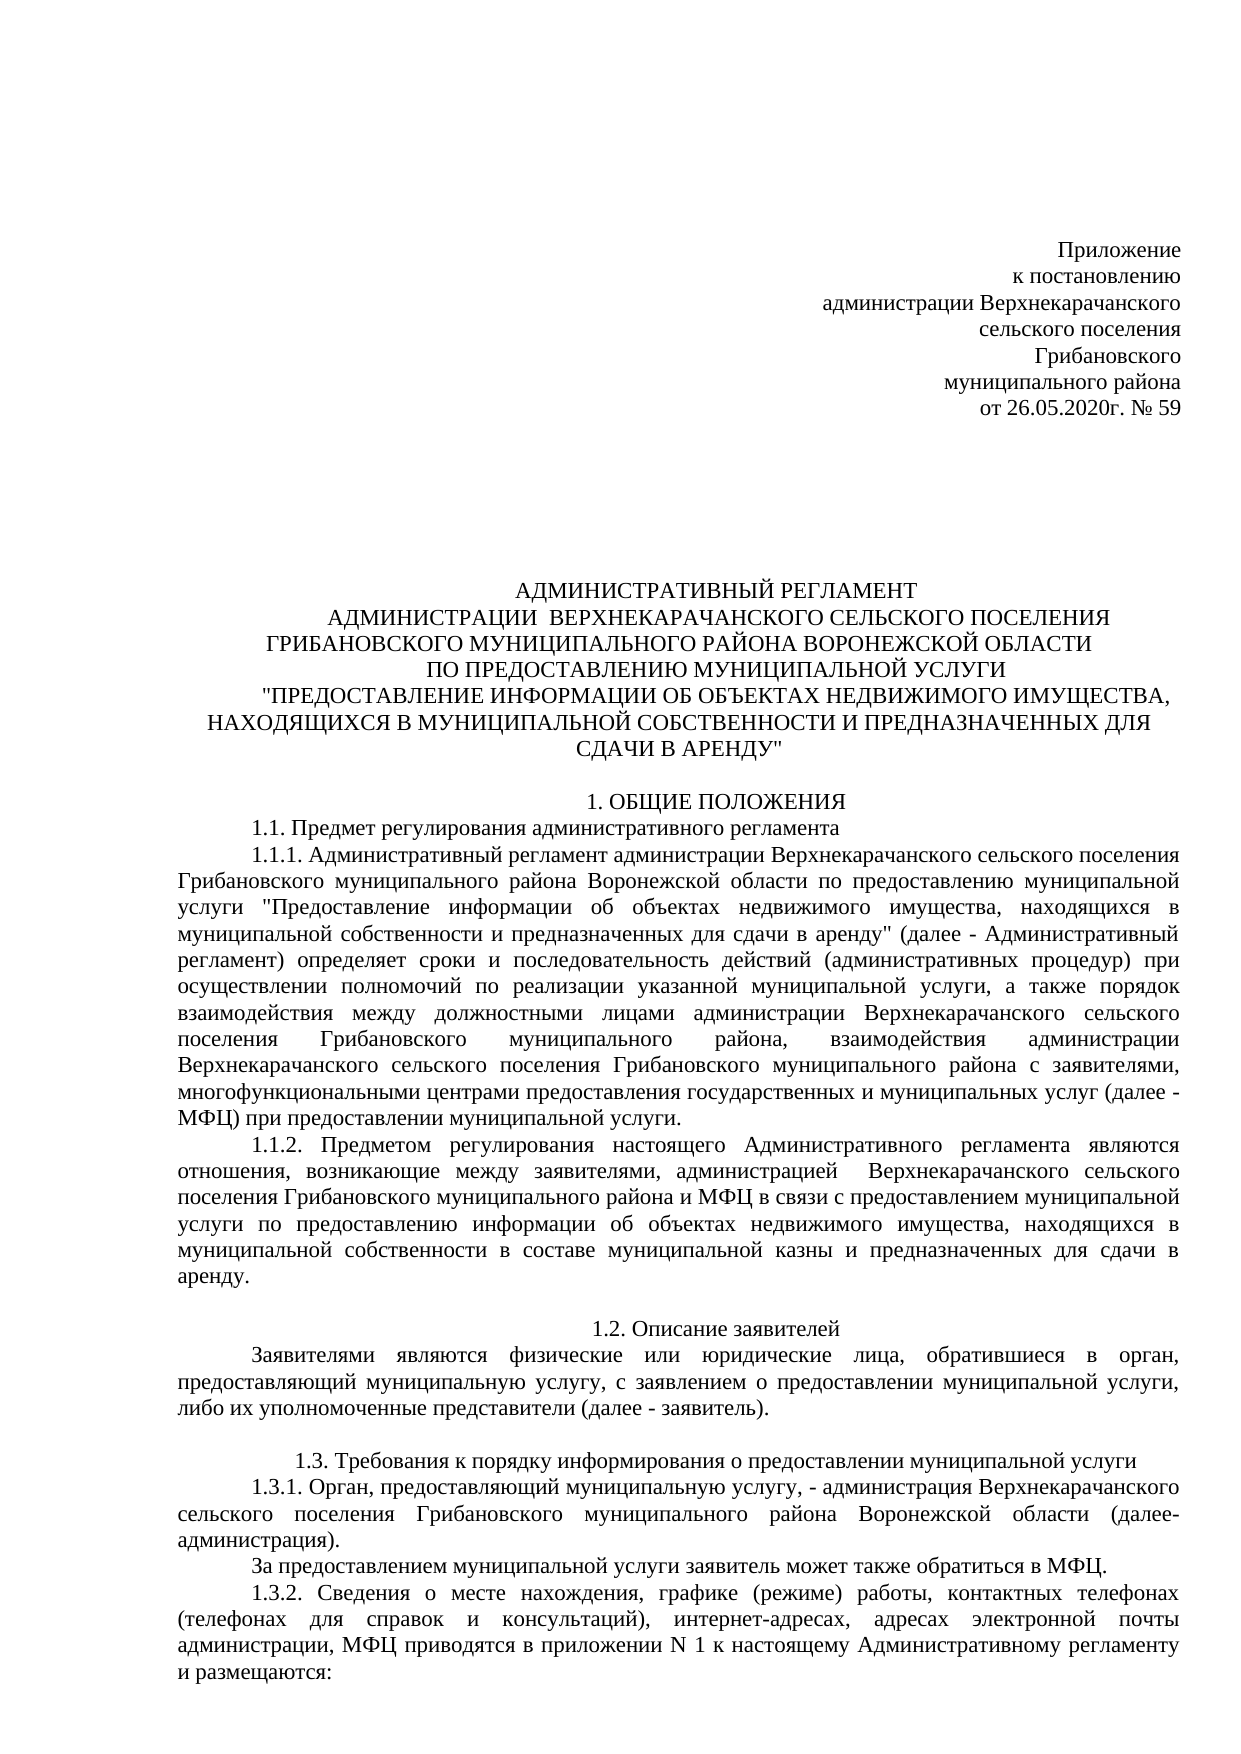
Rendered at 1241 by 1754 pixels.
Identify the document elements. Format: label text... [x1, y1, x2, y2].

text ПО ПРЕДОСТАВЛЕНИЮ МУНИЦИПАЛЬНОЙ УСЛУГИ [177, 656, 1181, 683]
text администрации Верхнекарачанского [177, 289, 1181, 315]
text от 26.05.2020г. № 59 [177, 394, 1181, 421]
text муниципального района [177, 368, 1181, 394]
text 1.1.2. Предметом регулирования настоящего Административного регламента являются отношения, возникающие между заявителями, администрацией Верхнекарачанского сельского поселения Грибановского муниципального района и МФЦ в связи с предоставлением муниципальной услуги по предоставлению информации об объектах недвижимого имущества, находящихся в муниципальной собственности в составе муниципальной казны и предназначенных для сдачи в аренду. [177, 1131, 1181, 1289]
text АДМИНИСТРАТИВНЫЙ РЕГЛАМЕНТ [177, 577, 1181, 603]
text За предоставлением муниципальной услуги заявитель может также обратиться в МФЦ. [177, 1552, 1181, 1579]
text 1.3. Требования к порядку информирования о предоставлении муниципальной услуги [177, 1447, 1181, 1473]
text 1.3.1. Орган, предоставляющий муниципальную услугу, - администрация Верхнекарачанского сельского поселения Грибановского муниципального района Воронежской области (далее-администрация). [177, 1473, 1181, 1552]
text 1.2. Описание заявителей [177, 1315, 1181, 1341]
text 1.1.1. Административный регламент администрации Верхнекарачанского сельского поселения Грибановского муниципального района Воронежской области по предоставлению муниципальной услуги "Предоставление информации об объектах недвижимого имущества, находящихся в муниципальной собственности и предназначенных для сдачи в аренду" (далее - Административный регламент) определяет сроки и последовательность действий (административных процедур) при осуществлении полномочий по реализации указанной муниципальной услуги, а также порядок взаимодействия между должностными лицами администрации Верхнекарачанского сельского поселения Грибановского муниципального района, взаимодействия администрации Верхнекарачанского сельского поселения Грибановского муниципального района с заявителями, многофункциональными центрами предоставления государственных и муниципальных услуг (далее - МФЦ) при предоставлении муниципальной услуги. [177, 841, 1181, 1131]
text сельского поселения [177, 315, 1181, 342]
text Заявителями являются физические или юридические лица, обратившиеся в орган, предоставляющий муниципальную услугу, с заявлением о предоставлении муниципальной услуги, либо их уполномоченные представители (далее - заявитель). [177, 1341, 1181, 1421]
text Приложение [177, 236, 1181, 263]
text Грибановского [177, 342, 1181, 368]
text 1.1. Предмет регулирования административного регламента [177, 814, 1181, 841]
text к постановлению [177, 263, 1181, 289]
text 1. ОБЩИЕ ПОЛОЖЕНИЯ [177, 788, 1181, 814]
text АДМИНИСТРАЦИИ ВЕРХНЕКАРАЧАНСКОГО СЕЛЬСКОГО ПОСЕЛЕНИЯ ГРИБАНОВСКОГО МУНИЦИПАЛЬНОГО РАЙОНА ВОРОНЕЖСКОЙ ОБЛАСТИ [177, 603, 1181, 656]
text 1.3.2. Сведения о месте нахождения, графике (режиме) работы, контактных телефонах (телефонах для справок и консультаций), интернет-адресах, адресах электронной почты администрации, МФЦ приводятся в приложении N 1 к настоящему Административному регламенту и размещаются: [177, 1579, 1181, 1684]
text "ПРЕДОСТАВЛЕНИЕ ИНФОРМАЦИИ ОБ ОБЪЕКТАХ НЕДВИЖИМОГО ИМУЩЕСТВА, НАХОДЯЩИХСЯ В МУНИЦИПАЛЬНОЙ СОБСТВЕННОСТИ И ПРЕДНАЗНАЧЕННЫХ ДЛЯ СДАЧИ В АРЕНДУ" [177, 683, 1181, 762]
